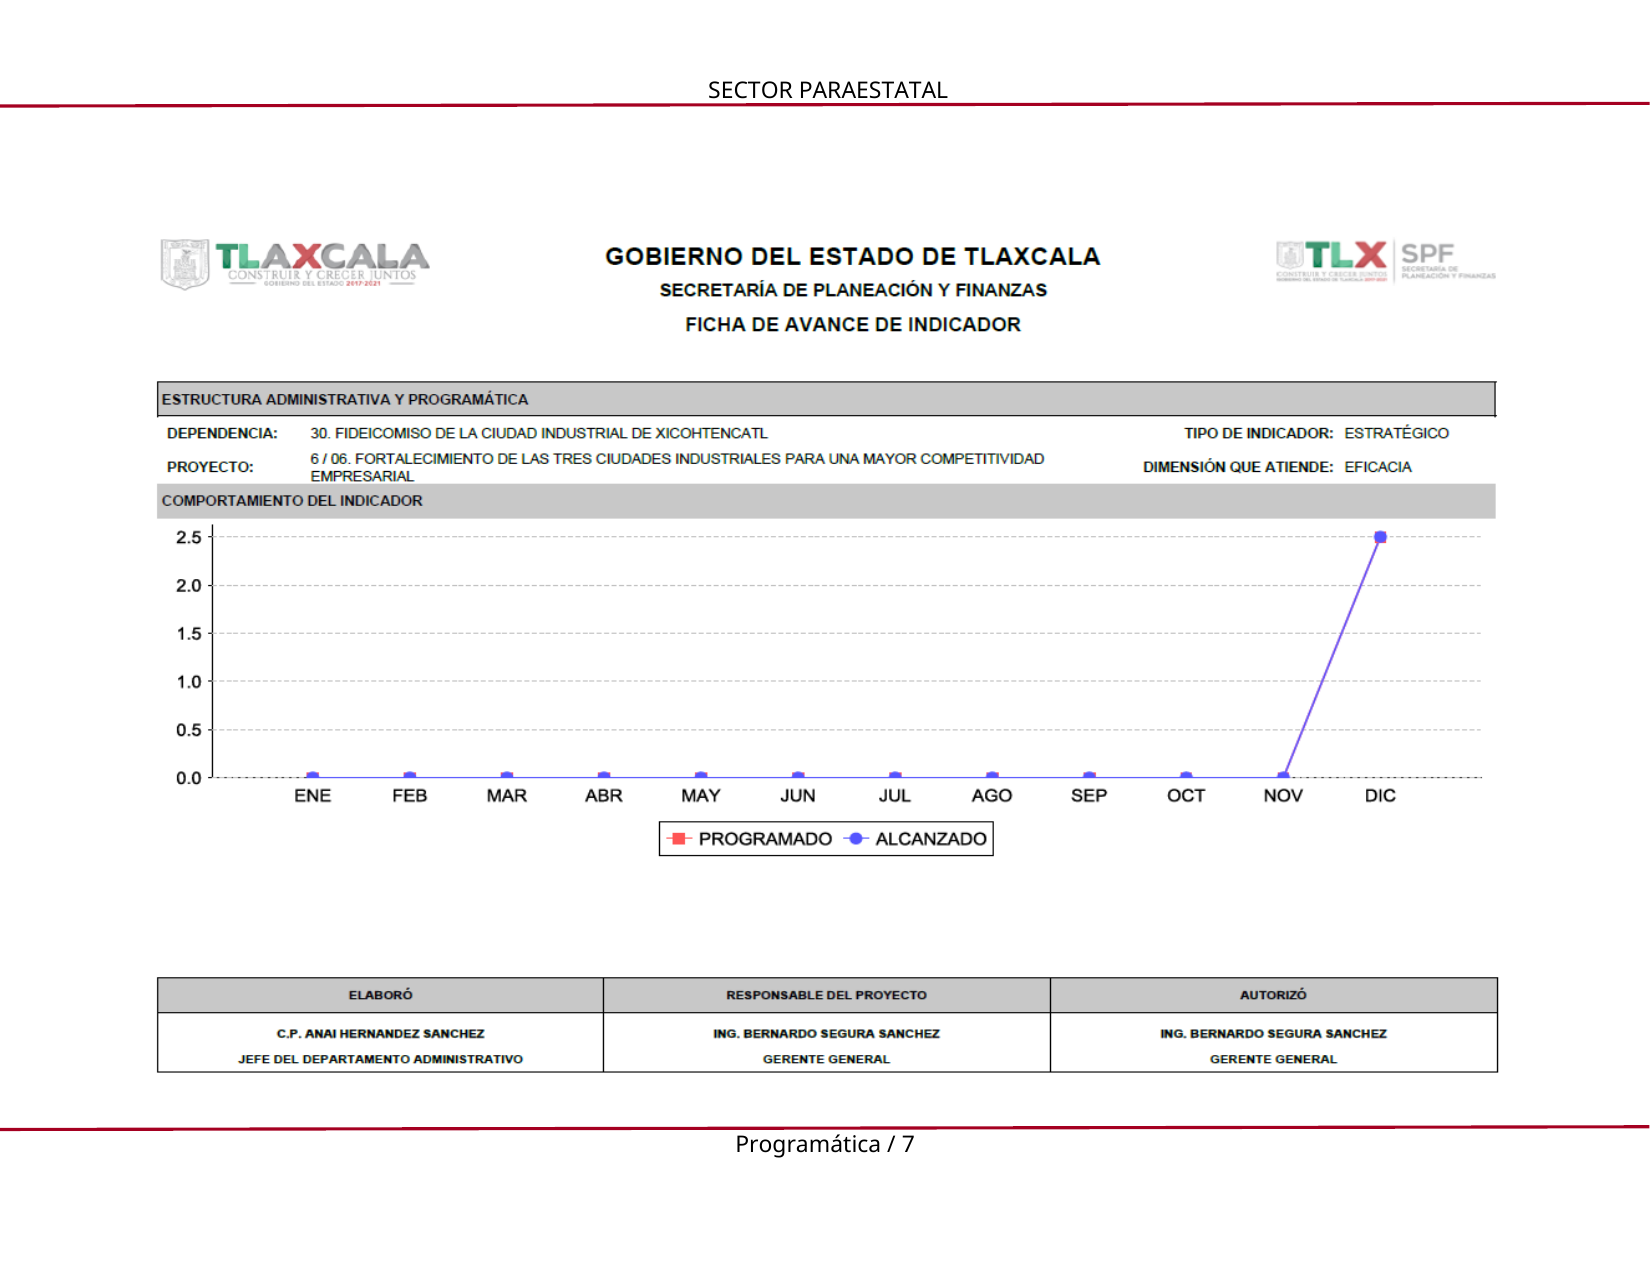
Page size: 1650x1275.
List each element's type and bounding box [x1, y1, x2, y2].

picture [112, 150, 1538, 1107]
